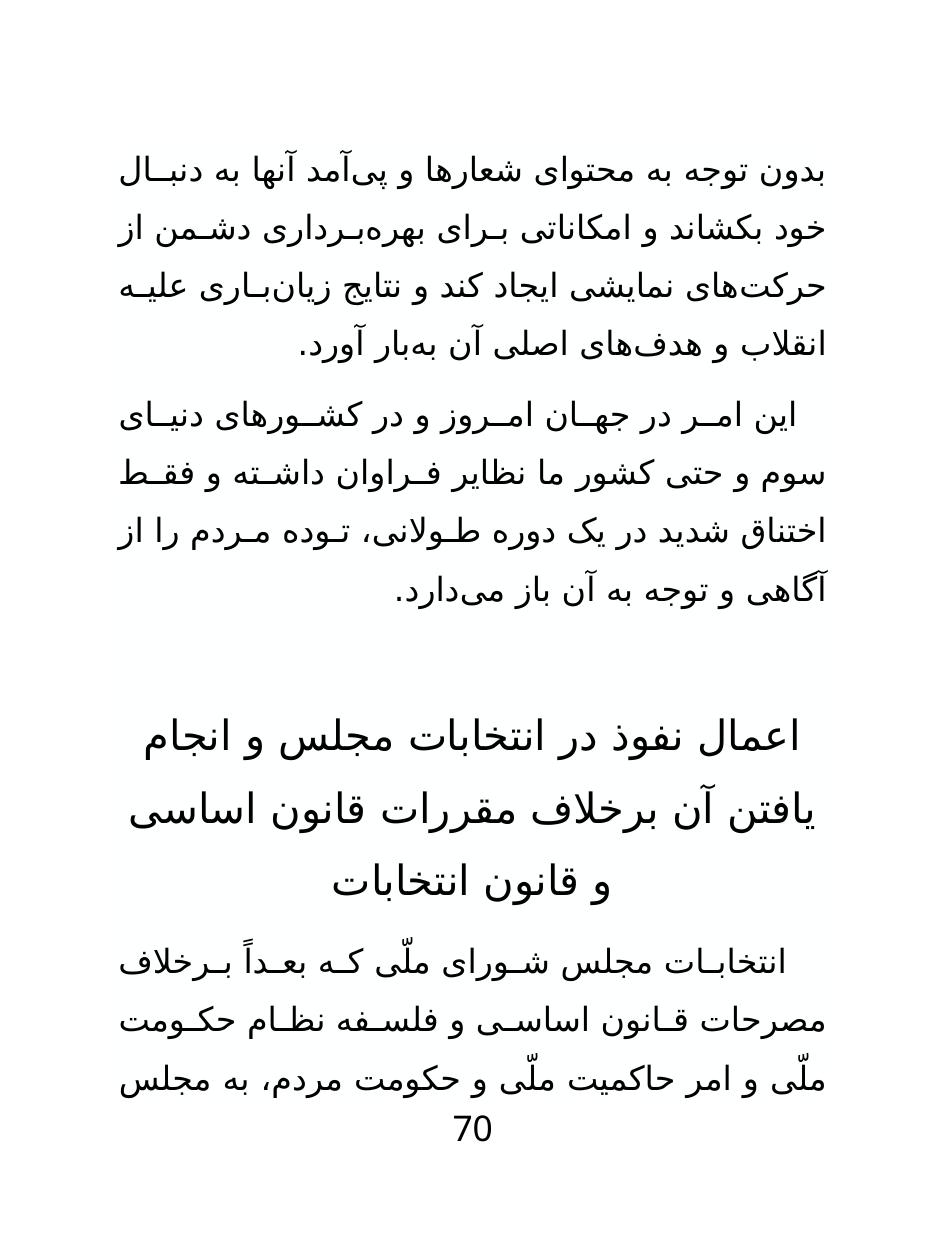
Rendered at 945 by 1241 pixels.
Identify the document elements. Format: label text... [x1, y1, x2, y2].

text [118, 150, 827, 363]
text این امر در جهان امروز و در کشورهای دنیای سوم و حتی کشور ما نظایر فراوان داشته و فقط اختناق شدید در یک دوره طولانی، توده مردم را از آگاهی و توجه به آن باز می‌دارد. [118, 395, 827, 609]
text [118, 942, 827, 1098]
subtitle اعمال نفوذ در انتخابات مجلس و انجام یافتن آن برخلاف مقررات قانون اساسی و قانون انتخابات [118, 712, 827, 906]
